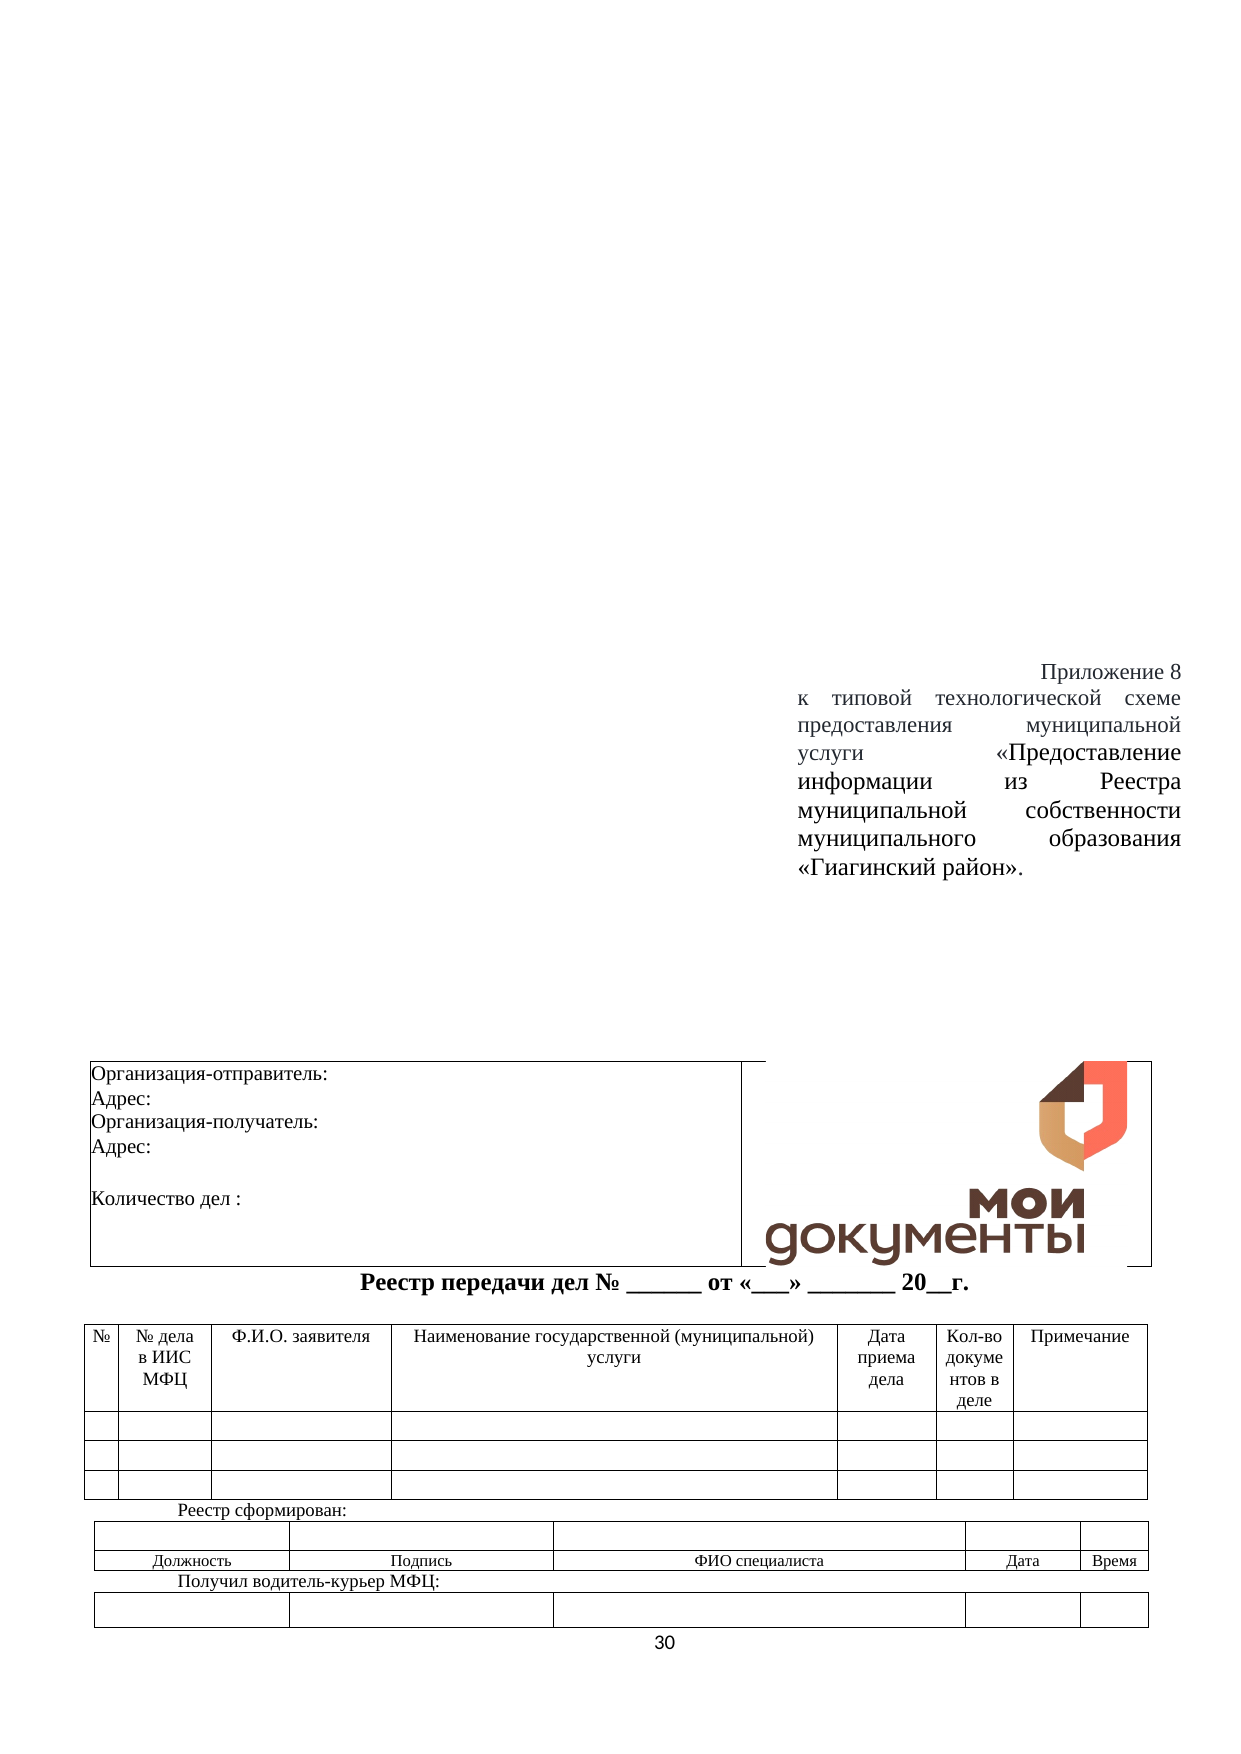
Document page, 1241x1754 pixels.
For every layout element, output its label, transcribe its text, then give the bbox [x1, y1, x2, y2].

text к типовой технологической схеме предоставления муниципальной услуги «Предоставление информации из Реестра муниципальной собственности муниципального образования «Гиагинский район». [797, 684, 1181, 881]
table_cell Подпись [290, 1551, 553, 1570]
table_cell [838, 1471, 936, 1499]
table_cell Время [1081, 1551, 1148, 1570]
table_cell [392, 1412, 837, 1440]
table_cell [212, 1441, 391, 1469]
table_cell [1014, 1412, 1147, 1440]
table_cell [392, 1471, 837, 1499]
table_cell [937, 1471, 1013, 1499]
table_header Ф.И.О. заявителя [212, 1325, 391, 1411]
table_cell [838, 1412, 936, 1440]
table_cell [85, 1412, 118, 1440]
table_header Дата приема дела [838, 1325, 936, 1411]
table_header [95, 1593, 289, 1626]
picture [765, 1061, 1128, 1267]
table_cell [937, 1412, 1013, 1440]
table_header [554, 1593, 965, 1626]
table_header [1128, 1062, 1151, 1266]
table_header Наименование государственной (муниципальной) услуги [392, 1325, 837, 1411]
table_header [966, 1593, 1080, 1626]
table_header [95, 1522, 289, 1550]
table_cell ФИО специалиста [554, 1551, 965, 1570]
table_cell Дата [966, 1551, 1080, 1570]
table_header [554, 1522, 965, 1550]
text Приложение 8 [797, 658, 1181, 684]
text Реестр сформирован: [177, 1499, 1152, 1521]
table_cell [1014, 1441, 1147, 1469]
table_header [966, 1522, 1080, 1550]
table_cell [119, 1441, 211, 1469]
table_header Примечание [1014, 1325, 1147, 1411]
table_header [742, 1062, 765, 1266]
table_cell [119, 1471, 211, 1499]
table_header [290, 1593, 553, 1626]
table_cell Должность [95, 1551, 289, 1570]
table_cell [392, 1441, 837, 1469]
table_header [290, 1522, 553, 1550]
table_cell [212, 1471, 391, 1499]
table_header [1081, 1522, 1148, 1550]
table_header [1081, 1593, 1148, 1626]
text Реестр передачи дел № ______ от «___» _______ 20__г. [177, 1267, 1152, 1295]
table_cell [85, 1441, 118, 1469]
table_header № дела в ИИС МФЦ [119, 1325, 211, 1411]
text Получил водитель-курьер МФЦ: [177, 1570, 1152, 1592]
table_cell [937, 1441, 1013, 1469]
table_cell [85, 1471, 118, 1499]
table_header Кол-во документов в деле [937, 1325, 1013, 1411]
table_header № [85, 1325, 118, 1411]
table_cell [838, 1441, 936, 1469]
table_cell [212, 1412, 391, 1440]
table_cell [119, 1412, 211, 1440]
table_header Организация-отправитель: Адрес: Организация-получатель: Адрес: Количество дел : [91, 1062, 741, 1266]
table_cell [1014, 1471, 1147, 1499]
